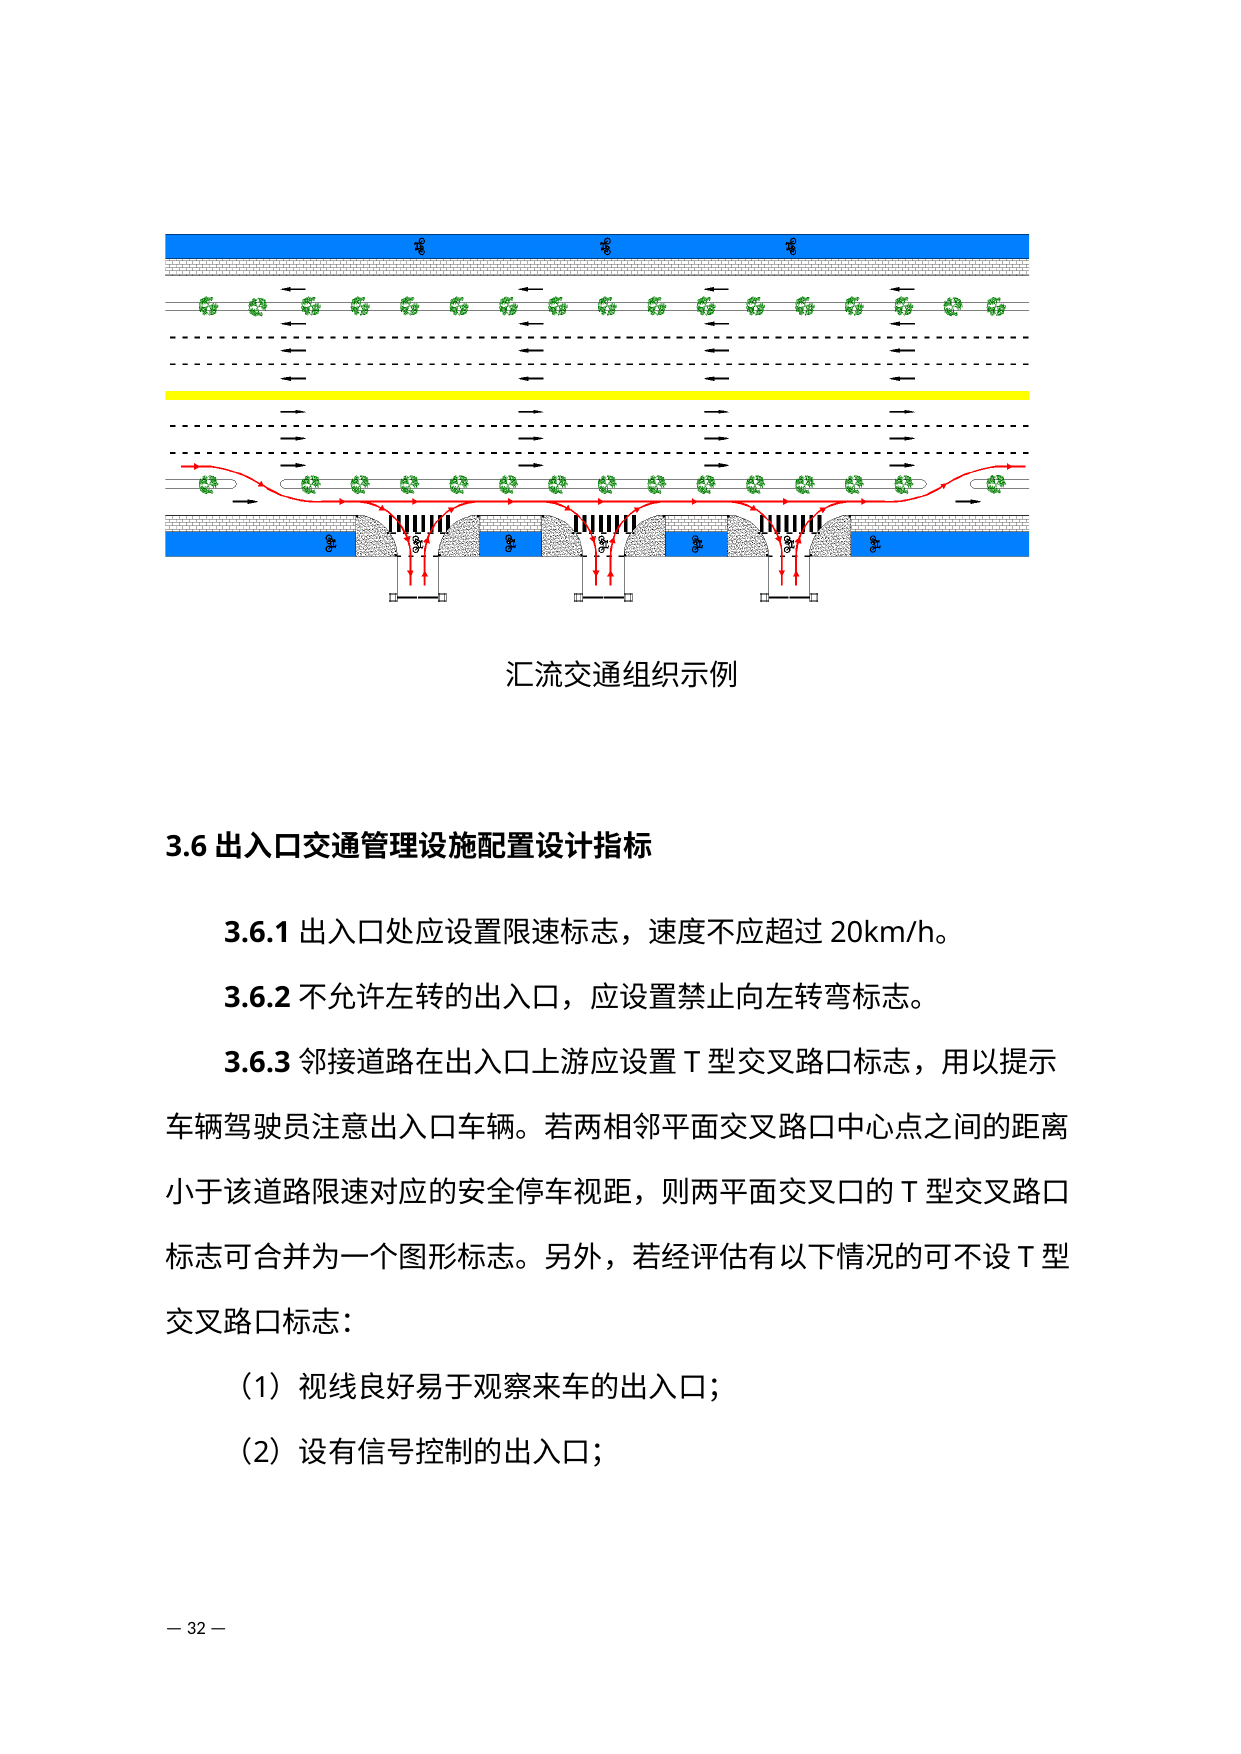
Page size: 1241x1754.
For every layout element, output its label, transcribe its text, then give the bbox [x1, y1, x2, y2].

text 3.6.2 不允许左转的出入口，应设置禁止向左转弯标志。 [165, 962, 1078, 1027]
text 3.6 出入口交通管理设施配置设计指标 [165, 811, 1078, 876]
picture [165, 232, 1030, 605]
text 汇流交通组织示例 [165, 640, 1078, 705]
text （1）视线良好易于观察来车的出入口； [165, 1352, 1078, 1417]
text 3.6.1 出入口处应设置限速标志，速度不应超过 20km/h。 [165, 897, 1078, 962]
text （2）设有信号控制的出入口； [165, 1417, 1078, 1482]
text 3.6.3 邻接道路在出入口上游应设置 T 型交叉路口标志，用以提示车辆驾驶员注意出入口车辆。若两相邻平面交叉路口中心点之间的距离小于该道路限速对应的安全停车视距，则两平面交叉口的 T 型交叉路口标志可合并为一个图形标志。另外，若经评估有以下情况的可不设 T 型交叉路口标志： [165, 1027, 1078, 1352]
